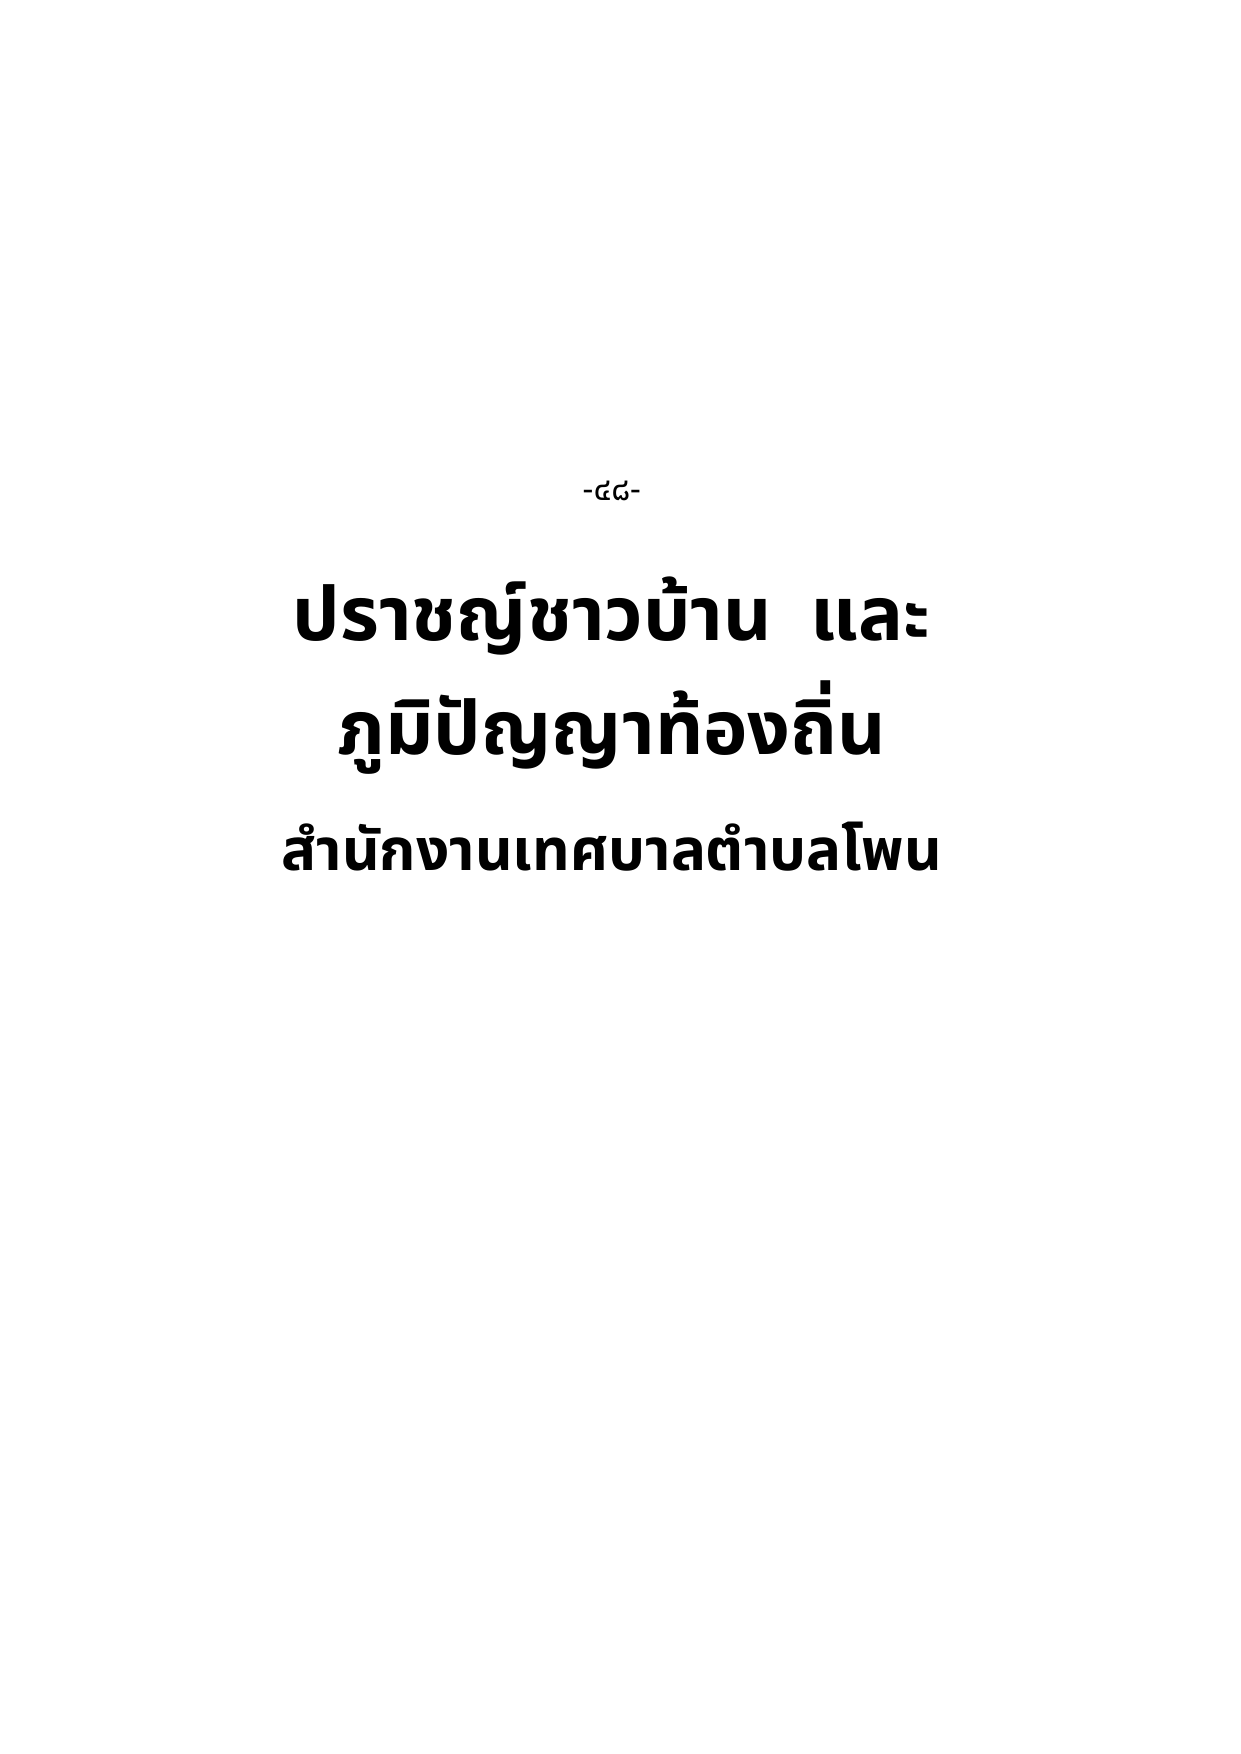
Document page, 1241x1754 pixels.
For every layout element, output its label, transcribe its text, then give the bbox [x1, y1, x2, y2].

text -๔๘- [133, 465, 1090, 516]
text ปราชญ์ชาวบ้าน และ ภูมิปัญญาท้องถิ่น [133, 561, 1090, 788]
text สำนักงานเทศบาลตำบลโพน [133, 809, 1090, 897]
